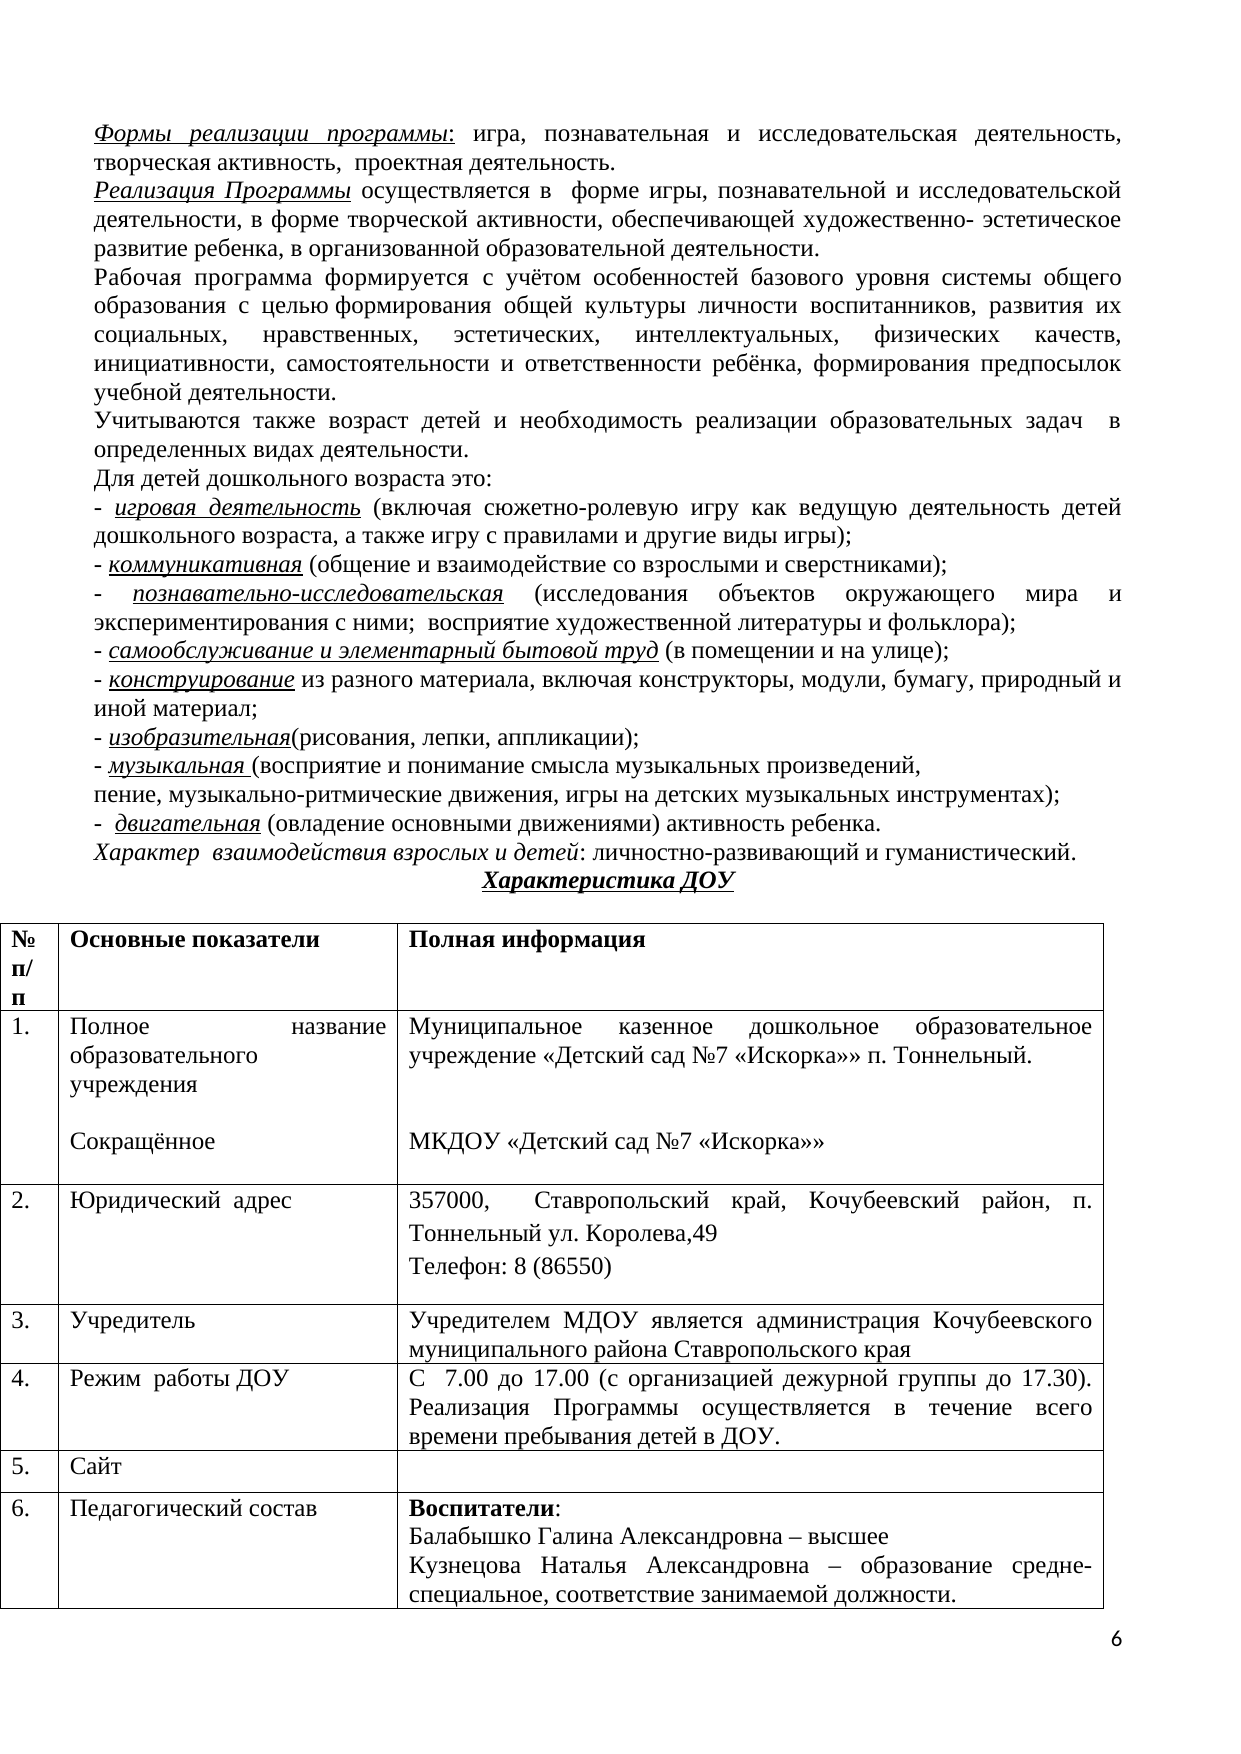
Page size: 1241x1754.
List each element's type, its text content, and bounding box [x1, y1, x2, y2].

text - самообслуживание и элементарный бытовой труд (в помещении и на улице); [94, 636, 1122, 664]
text пение, музыкально-ритмические движения, игры на детских музыкальных инструментах); [94, 779, 1122, 808]
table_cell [398, 1493, 1103, 1608]
text Характеристика ДОУ [94, 866, 1122, 894]
table_cell Юридический адрес [59, 1185, 397, 1304]
table_cell Учредителем МДОУ является администрация Кочубеевского муниципального района Ставропольского края [398, 1305, 1103, 1362]
table_cell 2. [1, 1185, 58, 1304]
text - изобразительная(рисования, лепки, аппликации); [94, 722, 1122, 751]
text Рабочая программа формируется с учётом особенностей базового уровня системы общего образования с целью формирования общей культуры личности воспитанников, развития их социальных, нравственных, эстетических, интеллектуальных, физических качеств, инициативности, самостоятельности и ответственности ребёнка, формирования предпосылок учебной деятельности. [94, 262, 1122, 406]
table_cell [398, 1451, 1103, 1492]
table_cell 6. [1, 1493, 58, 1608]
table_cell 5. [1, 1451, 58, 1492]
table_cell Учредитель [59, 1305, 397, 1362]
table_cell Полное название образовательного учреждения Сокращённое [59, 1011, 397, 1184]
text Реализация Программы осуществляется в форме игры, познавательной и исследовательской деятельности, в форме творческой активности, обеспечивающей художественно- эстетическое развитие ребенка, в организованной образовательной деятельности. [94, 176, 1122, 262]
table_cell Муниципальное казенное дошкольное образовательное учреждение «Детский сад №7 «Искорка»» п. Тоннельный. МКДОУ «Детский сад №7 «Искорка»» [398, 1011, 1103, 1184]
table_header № п/п [1, 924, 58, 1010]
table_header Полная информация [398, 924, 1103, 1010]
text - конструирование из разного материала, включая конструкторы, модули, бумагу, природный и иной материал; [94, 664, 1122, 722]
table_cell 4. [1, 1364, 58, 1450]
text - двигательная (овладение основными движениями) активность ребенка. [94, 808, 1122, 837]
table_cell Сайт [59, 1451, 397, 1492]
text Формы реализации программы: игра, познавательная и исследовательская деятельность, творческая активность, проектная деятельность. [94, 118, 1122, 176]
table_cell 1. [1, 1011, 58, 1184]
table_cell С 7.00 до 17.00 (с организацией дежурной группы до 17.30). Реализация Программы осуществляется в течение всего времени пребывания детей в ДОУ. [398, 1364, 1103, 1450]
text - познавательно-исследовательская (исследования объектов окружающего мира и экспериментирования с ними; восприятие художественной литературы и фольклора); [94, 578, 1122, 636]
table_cell 3. [1, 1305, 58, 1362]
text - музыкальная (восприятие и понимание смысла музыкальных произведений, [94, 751, 1122, 779]
text - коммуникативная (общение и взаимодействие со взрослыми и сверстниками); [94, 549, 1122, 578]
text Учитываются также возраст детей и необходимость реализации образовательных задач в определенных видах деятельности. [94, 406, 1122, 463]
text Для детей дошкольного возраста это: [94, 463, 1122, 492]
table_header Основные показатели [59, 924, 397, 1010]
text Характер взаимодействия взрослых и детей: личностно-развивающий и гуманистический. [94, 837, 1122, 866]
table_cell 357000, Ставропольский край, Кочубеевский район, п. Тоннельный ул. Королева,49 Телефон: 8 (86550) [398, 1185, 1103, 1304]
text - игровая деятельность (включая сюжетно-ролевую игру как ведущую деятельность детей дошкольного возраста, а также игру с правилами и другие виды игры); [94, 492, 1122, 549]
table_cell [59, 1493, 397, 1608]
table_cell Режим работы ДОУ [59, 1364, 397, 1450]
